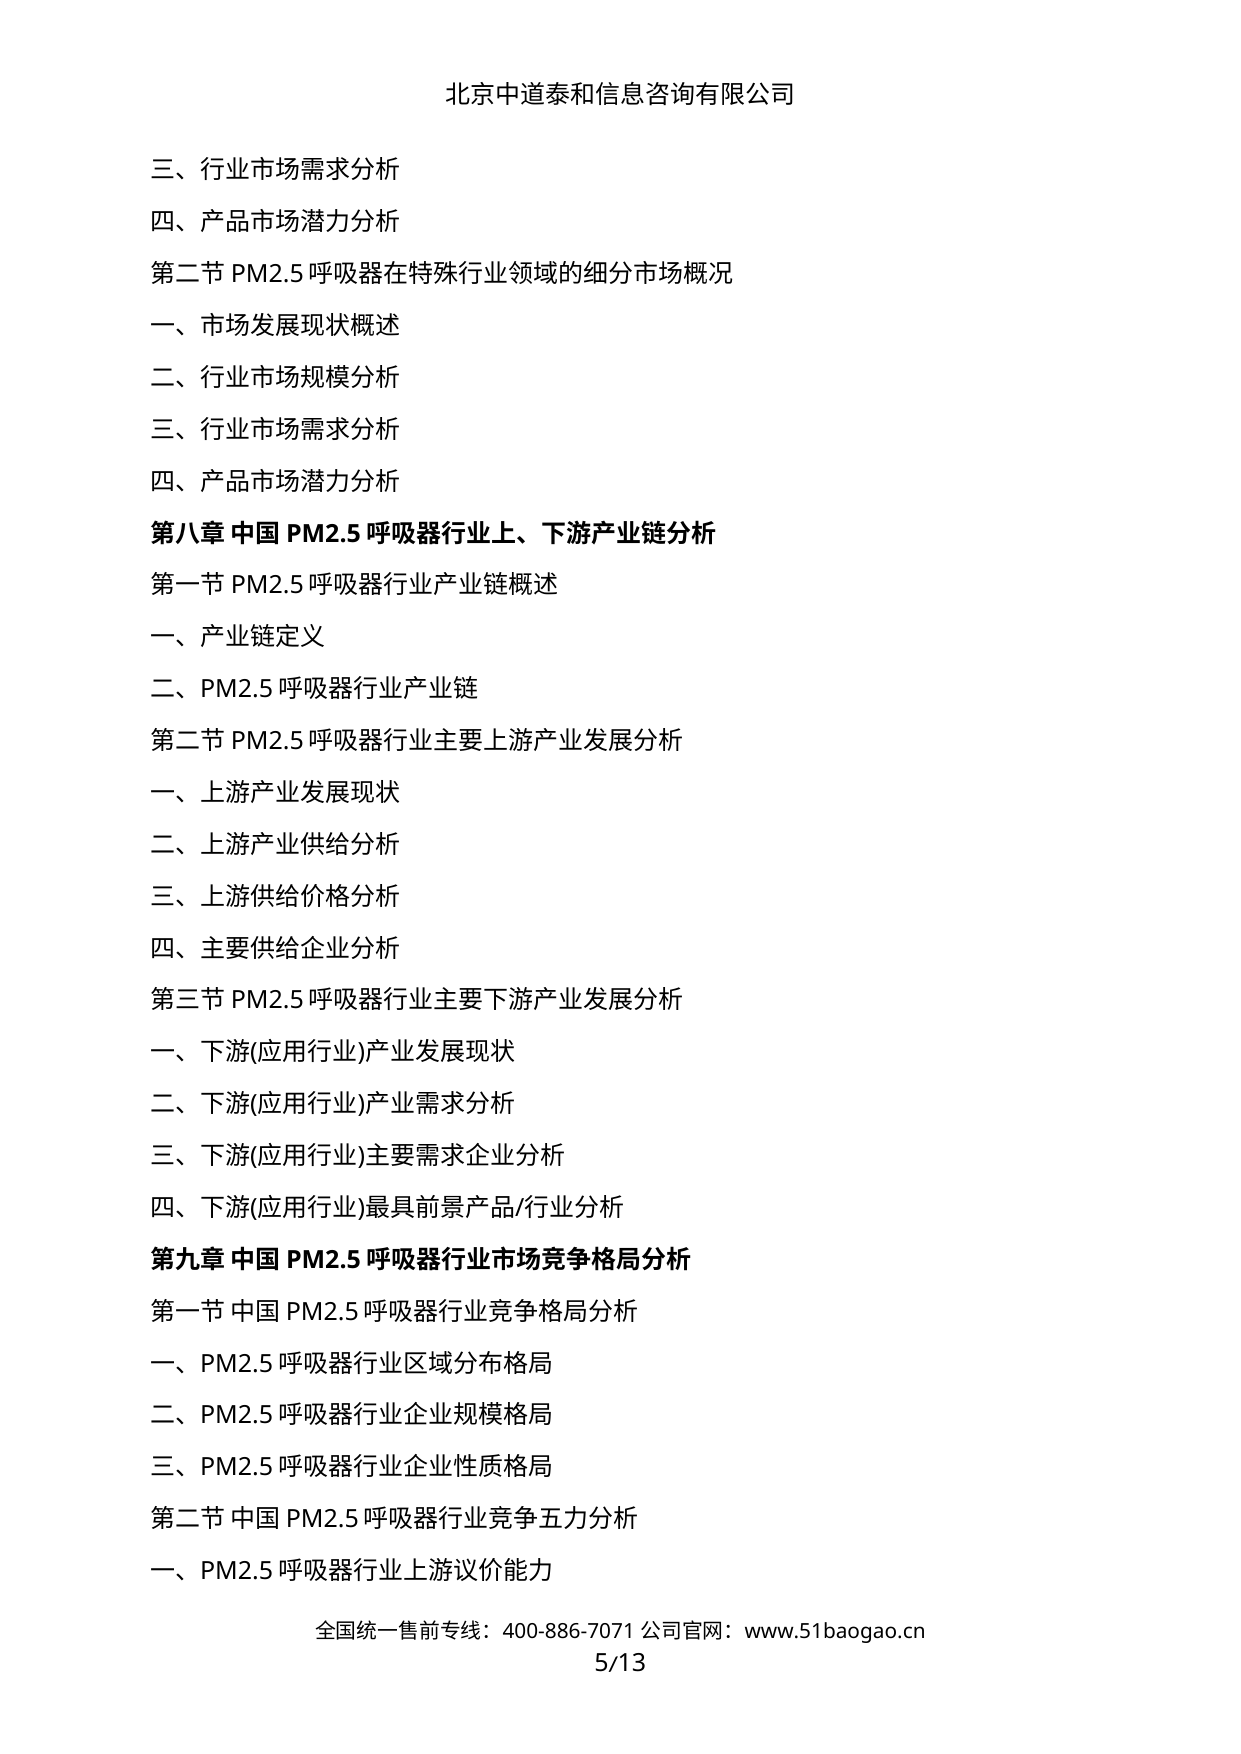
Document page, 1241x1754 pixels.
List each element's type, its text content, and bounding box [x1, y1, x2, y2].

text 一、PM2.5呼吸器行业上游议价能力 [150, 1551, 1090, 1587]
text 四、产品市场潜力分析 [150, 461, 1090, 497]
text 第八章 中国PM2.5呼吸器行业上、下游产业链分析 [150, 513, 1090, 549]
text 二、下游(应用行业)产业需求分析 [150, 1084, 1090, 1120]
text 第一节 PM2.5呼吸器行业产业链概述 [150, 565, 1090, 601]
text 二、PM2.5呼吸器行业产业链 [150, 669, 1090, 705]
text 二、上游产业供给分析 [150, 824, 1090, 861]
text 第一节 中国PM2.5呼吸器行业竞争格局分析 [150, 1291, 1090, 1327]
text 二、PM2.5呼吸器行业企业规模格局 [150, 1395, 1090, 1431]
text 一、产业链定义 [150, 617, 1090, 653]
text 三、行业市场需求分析 [150, 409, 1090, 446]
text 一、上游产业发展现状 [150, 772, 1090, 809]
text 三、上游供给价格分析 [150, 876, 1090, 912]
text 一、市场发展现状概述 [150, 306, 1090, 342]
text 四、产品市场潜力分析 [150, 202, 1090, 238]
text 三、行业市场需求分析 [150, 150, 1090, 186]
text 第三节 PM2.5呼吸器行业主要下游产业发展分析 [150, 980, 1090, 1016]
text 第二节 中国PM2.5呼吸器行业竞争五力分析 [150, 1499, 1090, 1535]
text 第九章 中国PM2.5呼吸器行业市场竞争格局分析 [150, 1239, 1090, 1276]
text 第二节 PM2.5呼吸器行业主要上游产业发展分析 [150, 721, 1090, 757]
text 二、行业市场规模分析 [150, 357, 1090, 394]
text 四、下游(应用行业)最具前景产品/行业分析 [150, 1187, 1090, 1224]
text 四、主要供给企业分析 [150, 928, 1090, 964]
text 一、下游(应用行业)产业发展现状 [150, 1032, 1090, 1068]
text 三、下游(应用行业)主要需求企业分析 [150, 1136, 1090, 1172]
text 第二节 PM2.5呼吸器在特殊行业领域的细分市场概况 [150, 254, 1090, 290]
text 三、PM2.5呼吸器行业企业性质格局 [150, 1447, 1090, 1483]
text 一、PM2.5呼吸器行业区域分布格局 [150, 1343, 1090, 1379]
